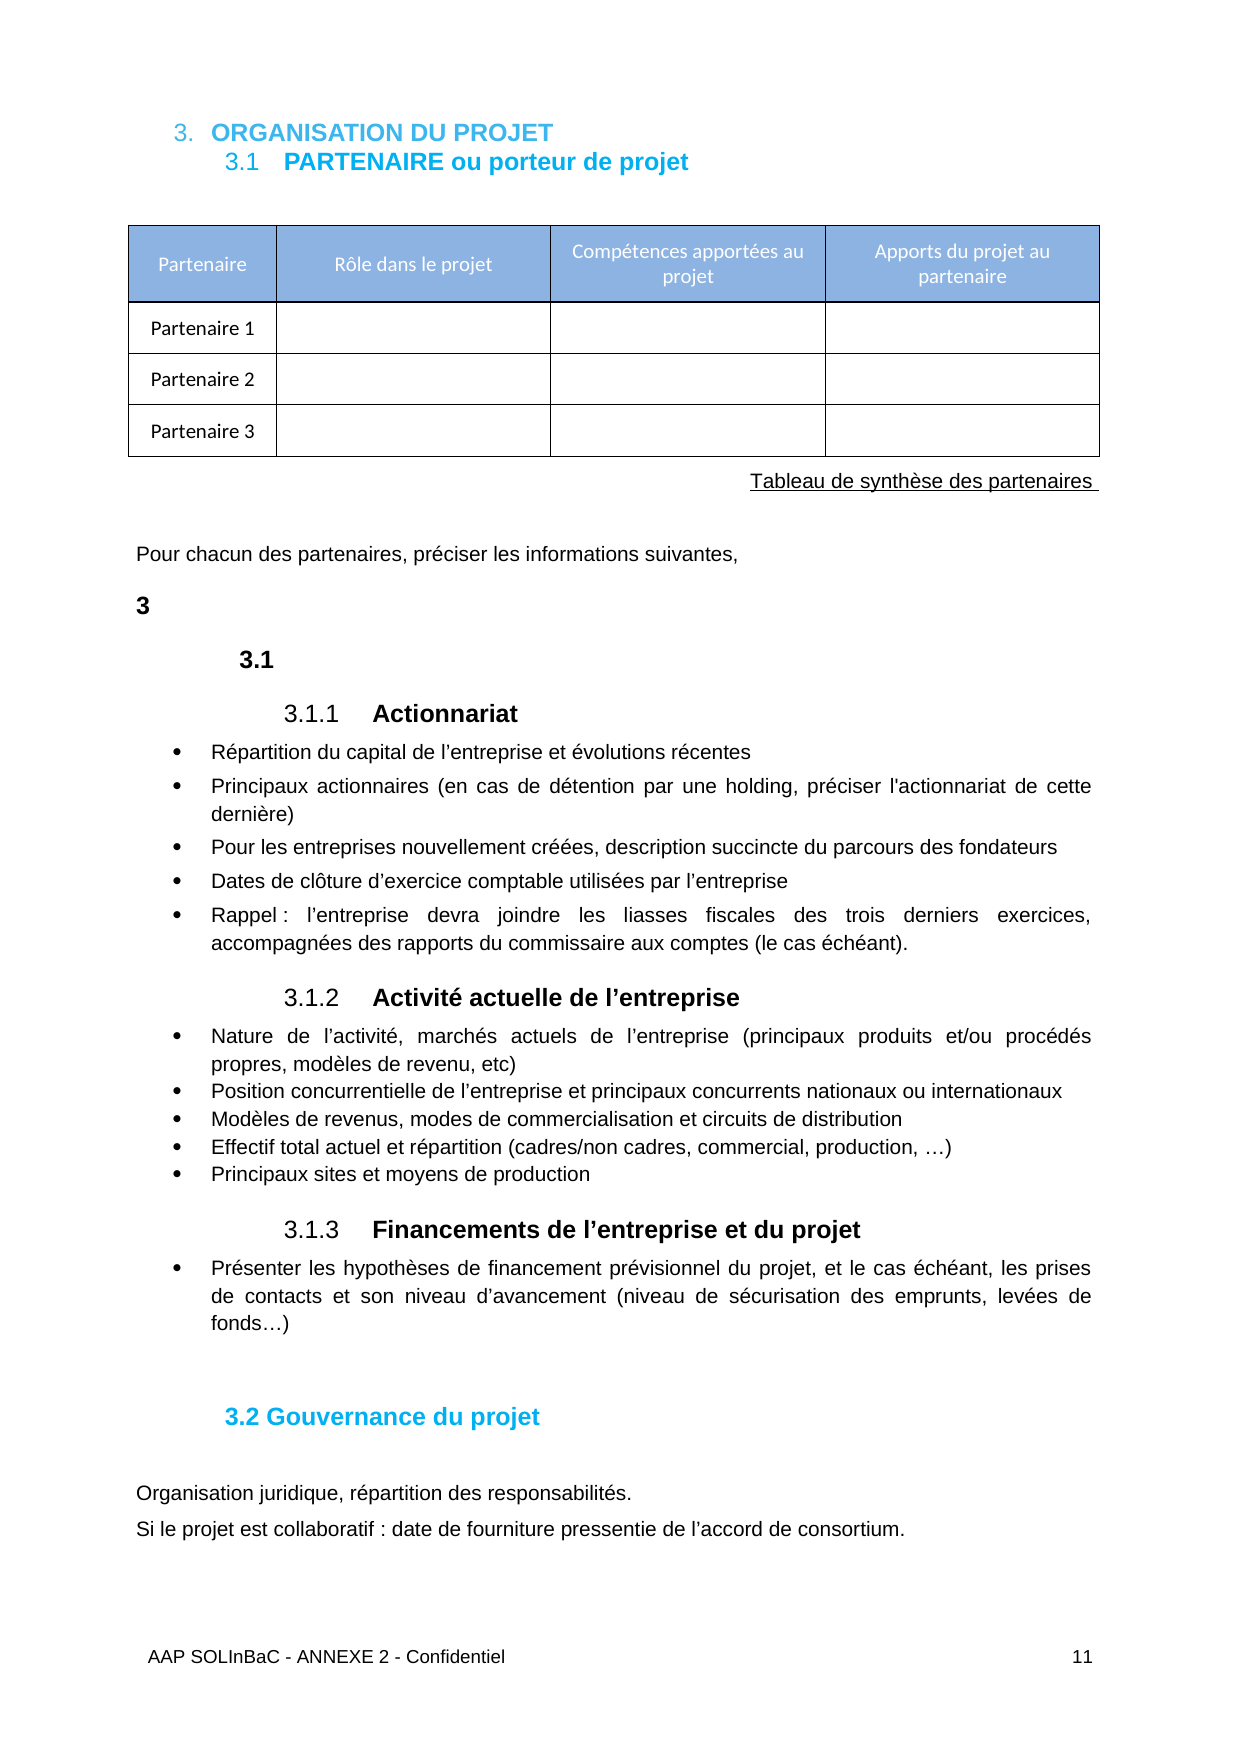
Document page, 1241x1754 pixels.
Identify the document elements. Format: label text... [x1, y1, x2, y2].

table_cell [277, 354, 550, 404]
subtitle Actionnariat [283, 699, 1092, 727]
list Répartition du capital de l’entreprise et évolutions récentes [173, 740, 1092, 764]
list Effectif total actuel et répartition (cadres/non cadres, commercial, production, …) [173, 1134, 1092, 1159]
list Dates de clôture d’exercice comptable utilisées par l’entreprise [173, 869, 1092, 893]
table_cell [551, 405, 825, 456]
table_header Apports du projet au partenaire [826, 226, 1099, 301]
list Principaux sites et moyens de production [173, 1162, 1092, 1186]
subtitle 3.2 Gouvernance du projet [224, 1402, 1092, 1430]
list Nature de l’activité, marchés actuels de l’entreprise (principaux produits et/ou procédés propres, modèles de revenu, etc) [173, 1024, 1092, 1076]
table_cell [551, 303, 825, 353]
table_header Partenaire [129, 226, 276, 301]
text Tableau de synthèse des partenaires [136, 469, 1092, 493]
list Rappel : l’entreprise devra joindre les liasses fiscales des trois derniers exercices, accompagnées des rapports du commissaire aux comptes (le cas échéant). [173, 903, 1092, 954]
table_cell [277, 405, 550, 456]
subtitle PARTENAIRE ou porteur de projet [224, 147, 1092, 176]
subtitle Organisation du projet [173, 118, 1092, 147]
table_cell [826, 354, 1099, 404]
list Modèles de revenus, modes de commercialisation et circuits de distribution [173, 1107, 1092, 1131]
text Pour chacun des partenaires, préciser les informations suivantes, [136, 542, 1092, 566]
list Présenter les hypothèses de financement prévisionnel du projet, et le cas échéant, les prises de contacts et son niveau d’avancement (niveau de sécurisation des emprunts, levées de fonds…) [173, 1256, 1092, 1335]
table_cell [551, 354, 825, 404]
list Principaux actionnaires (en cas de détention par une holding, préciser l'actionnariat de cette dernière) [173, 774, 1092, 825]
table_cell Partenaire 3 [129, 405, 276, 456]
text Si le projet est collaboratif : date de fourniture pressentie de l’accord de consortium. [136, 1517, 1092, 1541]
subtitle Financements de l’entreprise et du projet [283, 1215, 1092, 1243]
table_header Rôle dans le projet [277, 226, 550, 301]
table_cell Partenaire 1 [129, 303, 276, 353]
subtitle Activité actuelle de l’entreprise [283, 983, 1092, 1012]
list Pour les entreprises nouvellement créées, description succincte du parcours des fondateurs [173, 835, 1092, 859]
table_cell Partenaire 2 [129, 354, 276, 404]
table_cell [277, 303, 550, 353]
list Position concurrentielle de l’entreprise et principaux concurrents nationaux ou internationaux [173, 1079, 1092, 1103]
text Organisation juridique, répartition des responsabilités. [136, 1481, 1092, 1505]
table_cell [826, 303, 1099, 353]
table_cell [826, 405, 1099, 456]
table_header Compétences apportées au projet [551, 226, 825, 301]
